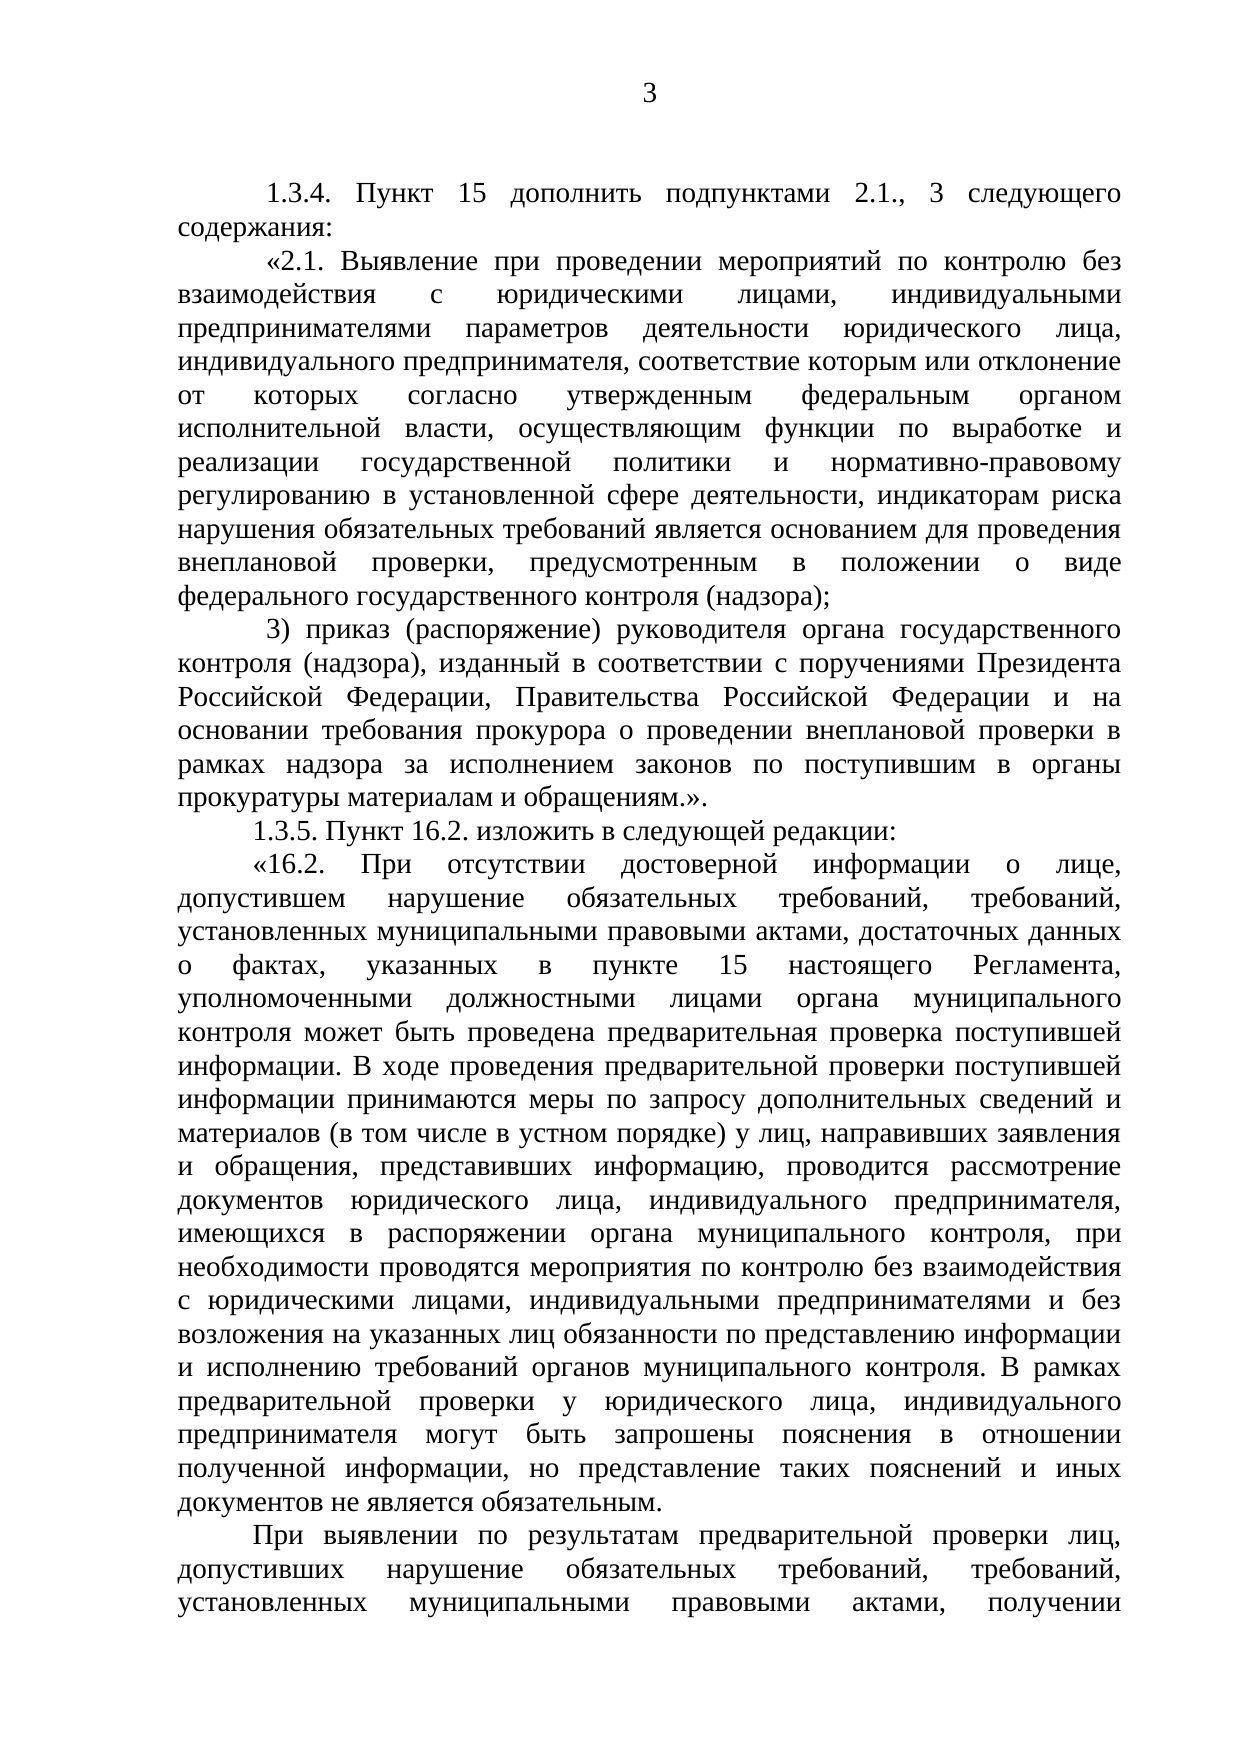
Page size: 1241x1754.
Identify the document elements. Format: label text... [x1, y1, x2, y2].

text 1.3.5. Пункт 16.2. изложить в следующей редакции: [177, 813, 1122, 846]
text «2.1. Выявление при проведении мероприятий по контролю без взаимодействия с юридическими лицами, индивидуальными предпринимателями параметров деятельности юридического лица, индивидуального предпринимателя, соответствие которым или отклонение от которых согласно утвержденным федеральным органом исполнительной власти, осуществляющим функции по выработке и реализации государственной политики и нормативно-правовому регулированию в установленной сфере деятельности, индикаторам риска нарушения обязательных требований является основанием для проведения внеплановой проверки, предусмотренным в положении о виде федерального государственного контроля (надзора); [177, 243, 1122, 612]
text 1.3.4. Пункт 15 дополнить подпунктами 2.1., 3 следующего содержания: [177, 176, 1122, 243]
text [177, 1517, 1122, 1618]
text «16.2. При отсутствии достоверной информации о лице, допустившем нарушение обязательных требований, требований, установленных муниципальными правовыми актами, достаточных данных о фактах, указанных в пункте 15 настоящего Регламента, уполномоченными должностными лицами органа муниципального контроля может быть проведена предварительная проверка поступившей информации. В ходе проведения предварительной проверки поступившей информации принимаются меры по запросу дополнительных сведений и материалов (в том числе в устном порядке) у лиц, направивших заявления и обращения, представивших информацию, проводится рассмотрение документов юридического лица, индивидуального предпринимателя, имеющихся в распоряжении органа муниципального контроля, при необходимости проводятся мероприятия по контролю без взаимодействия с юридическими лицами, индивидуальными предпринимателями и без возложения на указанных лиц обязанности по представлению информации и исполнению требований органов муниципального контроля. В рамках предварительной проверки у юридического лица, индивидуального предпринимателя могут быть запрошены пояснения в отношении полученной информации, но представление таких пояснений и иных документов не является обязательным. [177, 846, 1122, 1517]
text 3) приказ (распоряжение) руководителя органа государственного контроля (надзора), изданный в соответствии с поручениями Президента Российской Федерации, Правительства Российской Федерации и на основании требования прокурора о проведении внеплановой проверки в рамках надзора за исполнением законов по поступившим в органы прокуратуры материалам и обращениям.». [177, 612, 1122, 813]
